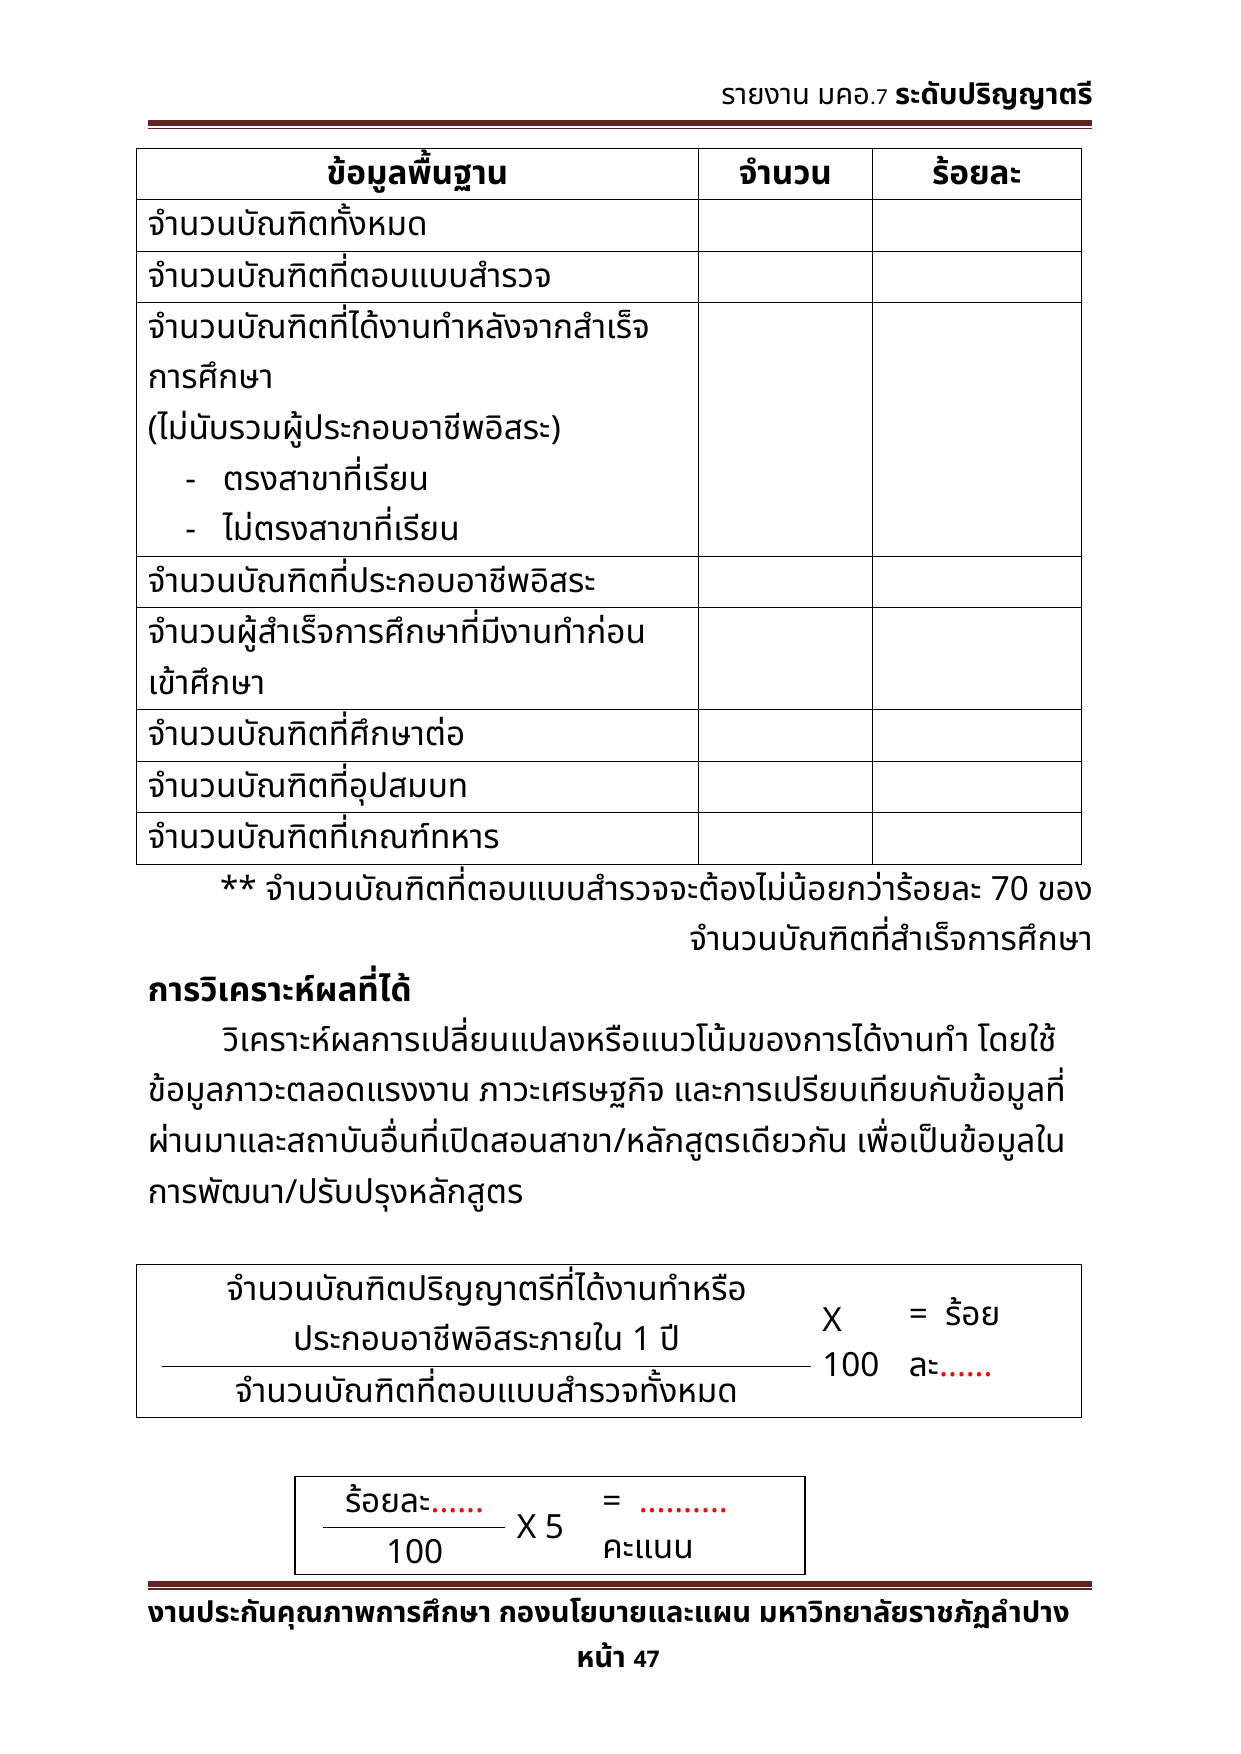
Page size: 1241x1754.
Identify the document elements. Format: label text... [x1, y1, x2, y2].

table_header จำนวนบัณฑิตปริญญาตรีที่ได้งานทำหรือประกอบอาชีพอิสระภายใน 1 ปี [162, 1265, 811, 1366]
table_cell [873, 200, 1081, 251]
table_header จำนวน [699, 149, 872, 199]
text วิเคราะห์ผลการเปลี่ยนแปลงหรือแนวโน้มของการได้งานทำ โดยใช้ข้อมูลภาวะตลอดแรงงาน ภาวะเศรษฐกิจ และการเปรียบเทียบกับข้อมูลที่ผ่านมาและสถาบันอื่นที่เปิดสอนสาขา/หลักสูตรเดียวกัน เพื่อเป็นข้อมูลในการพัฒนา/ปรับปรุงหลักสูตร [148, 1016, 1092, 1218]
table_cell 100 [323, 1528, 505, 1574]
table_cell [699, 303, 872, 556]
table_cell [873, 557, 1081, 607]
table_header X 100 [811, 1265, 897, 1417]
table_header [296, 1477, 323, 1574]
table_cell [873, 303, 1081, 556]
table_header ร้อยละ...... [323, 1477, 505, 1527]
table_cell จำนวนบัณฑิตที่ได้งานทำหลังจากสำเร็จการศึกษา (ไม่นับรวมผู้ประกอบอาชีพอิสระ) ตรงสาขาที่เรียน ไม่ตรงสาขาที่เรียน [137, 303, 698, 556]
table_cell [699, 557, 872, 607]
table_cell จำนวนบัณฑิตที่ตอบแบบสำรวจทั้งหมด [162, 1367, 811, 1417]
table_cell จำนวนบัณฑิตที่อุปสมบท [137, 762, 698, 812]
table_cell จำนวนบัณฑิตที่ประกอบอาชีพอิสระ [137, 557, 698, 607]
table_cell จำนวนบัณฑิตที่ศึกษาต่อ [137, 710, 698, 761]
table_header [137, 1265, 162, 1417]
table_header ร้อยละ [873, 149, 1081, 199]
table_cell [873, 813, 1081, 863]
table_cell [873, 762, 1081, 812]
table_cell จำนวนบัณฑิตที่ตอบแบบสำรวจ [137, 252, 698, 302]
table_cell จำนวนบัณฑิตที่เกณฑ์ทหาร [137, 813, 698, 863]
table_header = ร้อยละ...... [897, 1265, 1081, 1417]
table_cell จำนวนบัณฑิตทั้งหมด [137, 200, 698, 251]
table_cell [873, 608, 1081, 709]
table_cell [699, 200, 872, 251]
table_header X 5 [505, 1477, 591, 1574]
table_cell [699, 608, 872, 709]
table_header = .......... คะแนน [591, 1477, 804, 1574]
table_cell [699, 252, 872, 302]
text ** จำนวนบัณฑิตที่ตอบแบบสำรวจจะต้องไม่น้อยกว่าร้อยละ 70 ของจำนวนบัณฑิตที่สำเร็จการศึกษา [148, 864, 1092, 966]
table_cell [873, 710, 1081, 761]
table_cell [699, 710, 872, 761]
table_cell [699, 762, 872, 812]
table_cell จำนวนผู้สำเร็จการศึกษาที่มีงานทำก่อนเข้าศึกษา [137, 608, 698, 709]
table_cell [699, 813, 872, 863]
text การวิเคราะห์ผลที่ได้ [148, 966, 1092, 1016]
table_cell [873, 252, 1081, 302]
table_header ข้อมูลพื้นฐาน [137, 149, 698, 199]
